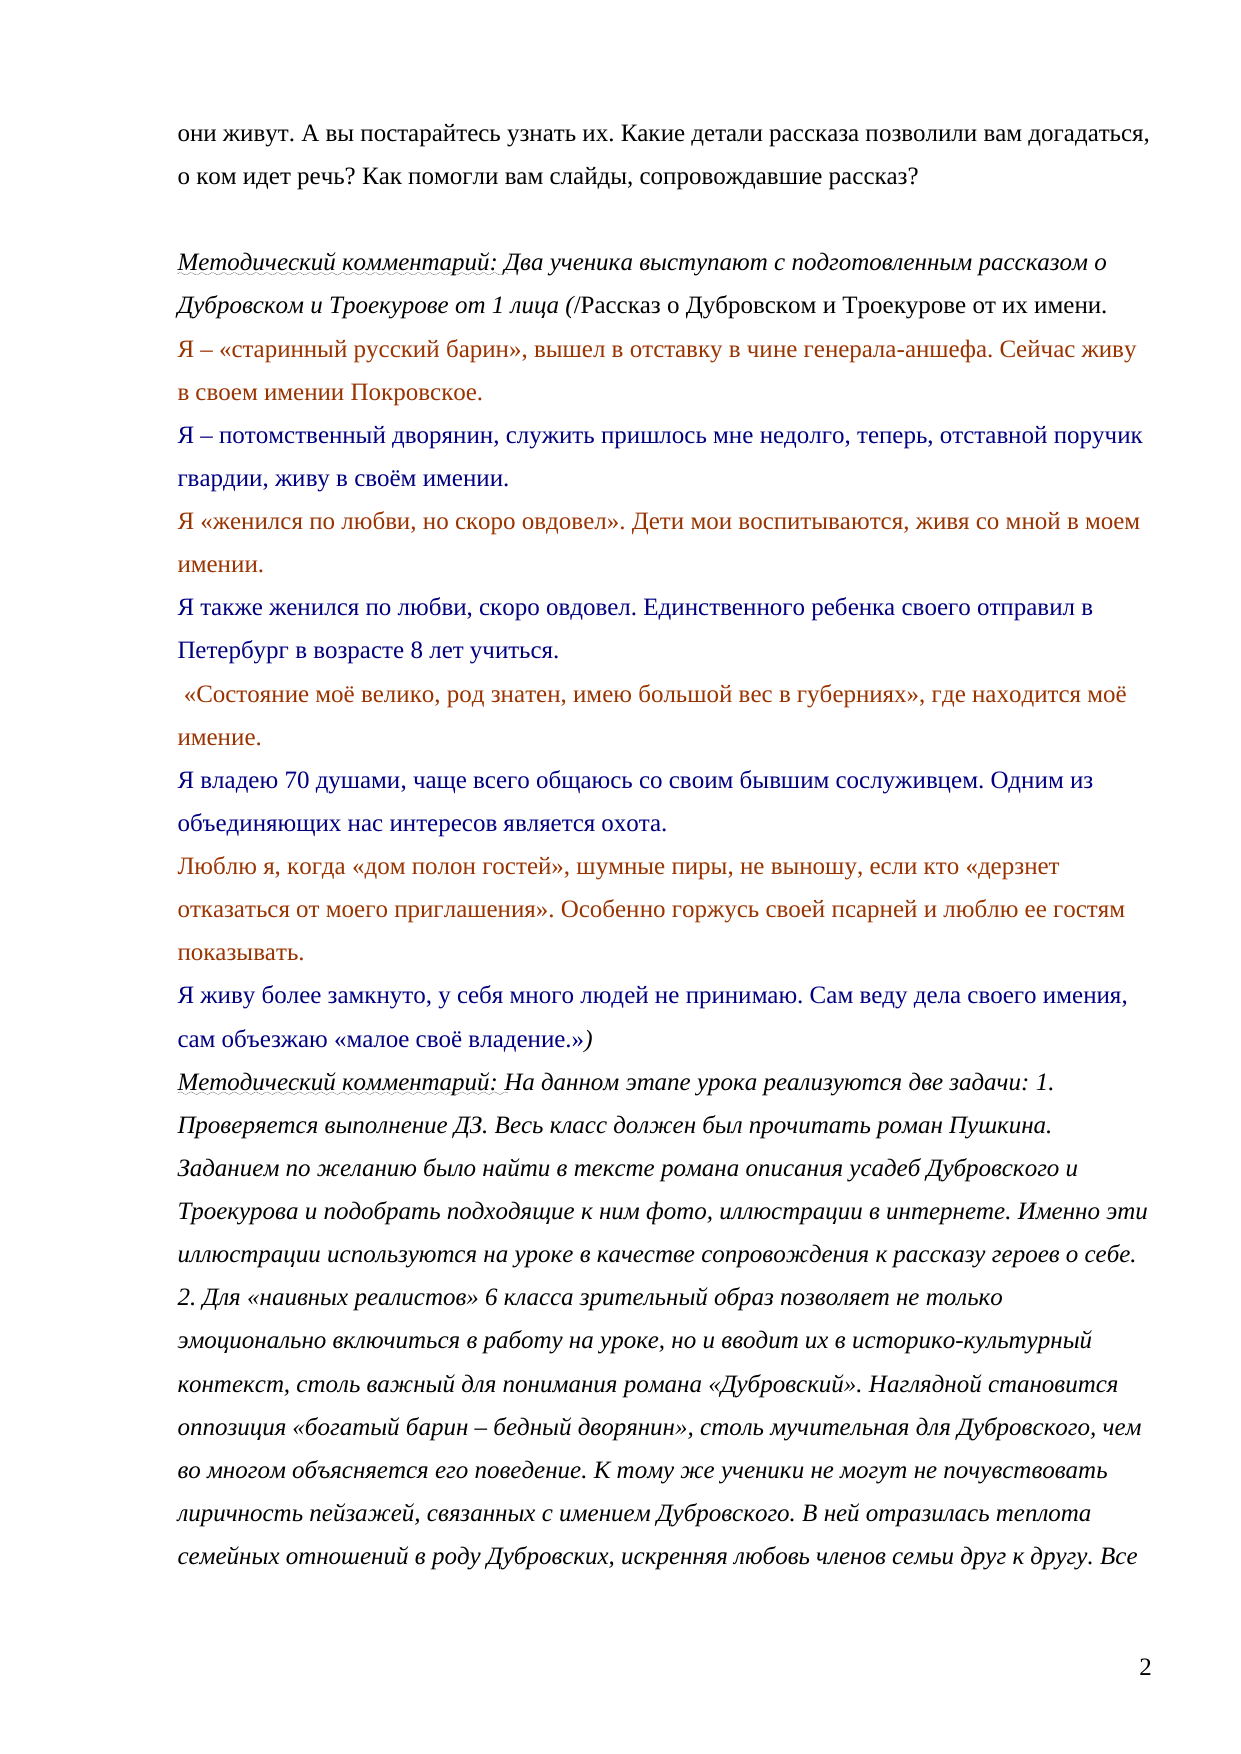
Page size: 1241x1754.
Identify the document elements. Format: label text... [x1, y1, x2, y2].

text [177, 118, 1152, 190]
text Я живу более замкнуто, у себя много людей не принимаю. Сам веду дела своего имения, сам объезжаю «малое своё владение.») [177, 981, 1152, 1052]
text Я – «старинный русский барин», вышел в отставку в чине генерала-аншефа. Сейчас живу в своем имении Покровское. [177, 334, 1152, 406]
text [177, 1067, 1152, 1570]
text Я «женился по любви, но скоро овдовел». Дети мои воспитываются, живя со мной в моем имении. [177, 506, 1152, 578]
text Я также женился по любви, скоро овдовел. Единственного ребенка своего отправил в Петербург в возрасте 8 лет учиться. [177, 592, 1152, 664]
text «Состояние моё велико, род знатен, имею большой вес в губерниях», где находится моё имение. [177, 679, 1152, 751]
text Методический комментарий: Два ученика выступают с подготовленным рассказом о Дубровском и Троекурове от 1 лица (/Рассказ о Дубровском и Троекурове от их имени. [177, 247, 1152, 319]
text Люблю я, когда «дом полон гостей», шумные пиры, не выношу, если кто «дерзнет отказаться от моего приглашения». Особенно горжусь своей псарней и люблю ее гостям показывать. [177, 851, 1152, 966]
text Я – потомственный дворянин, служить пришлось мне недолго, теперь, отставной поручик гвардии, живу в своём имении. [177, 420, 1152, 492]
text Я владею 70 душами, чаще всего общаюсь со своим бывшим сослуживцем. Одним из объединяющих нас интересов является охота. [177, 765, 1152, 837]
